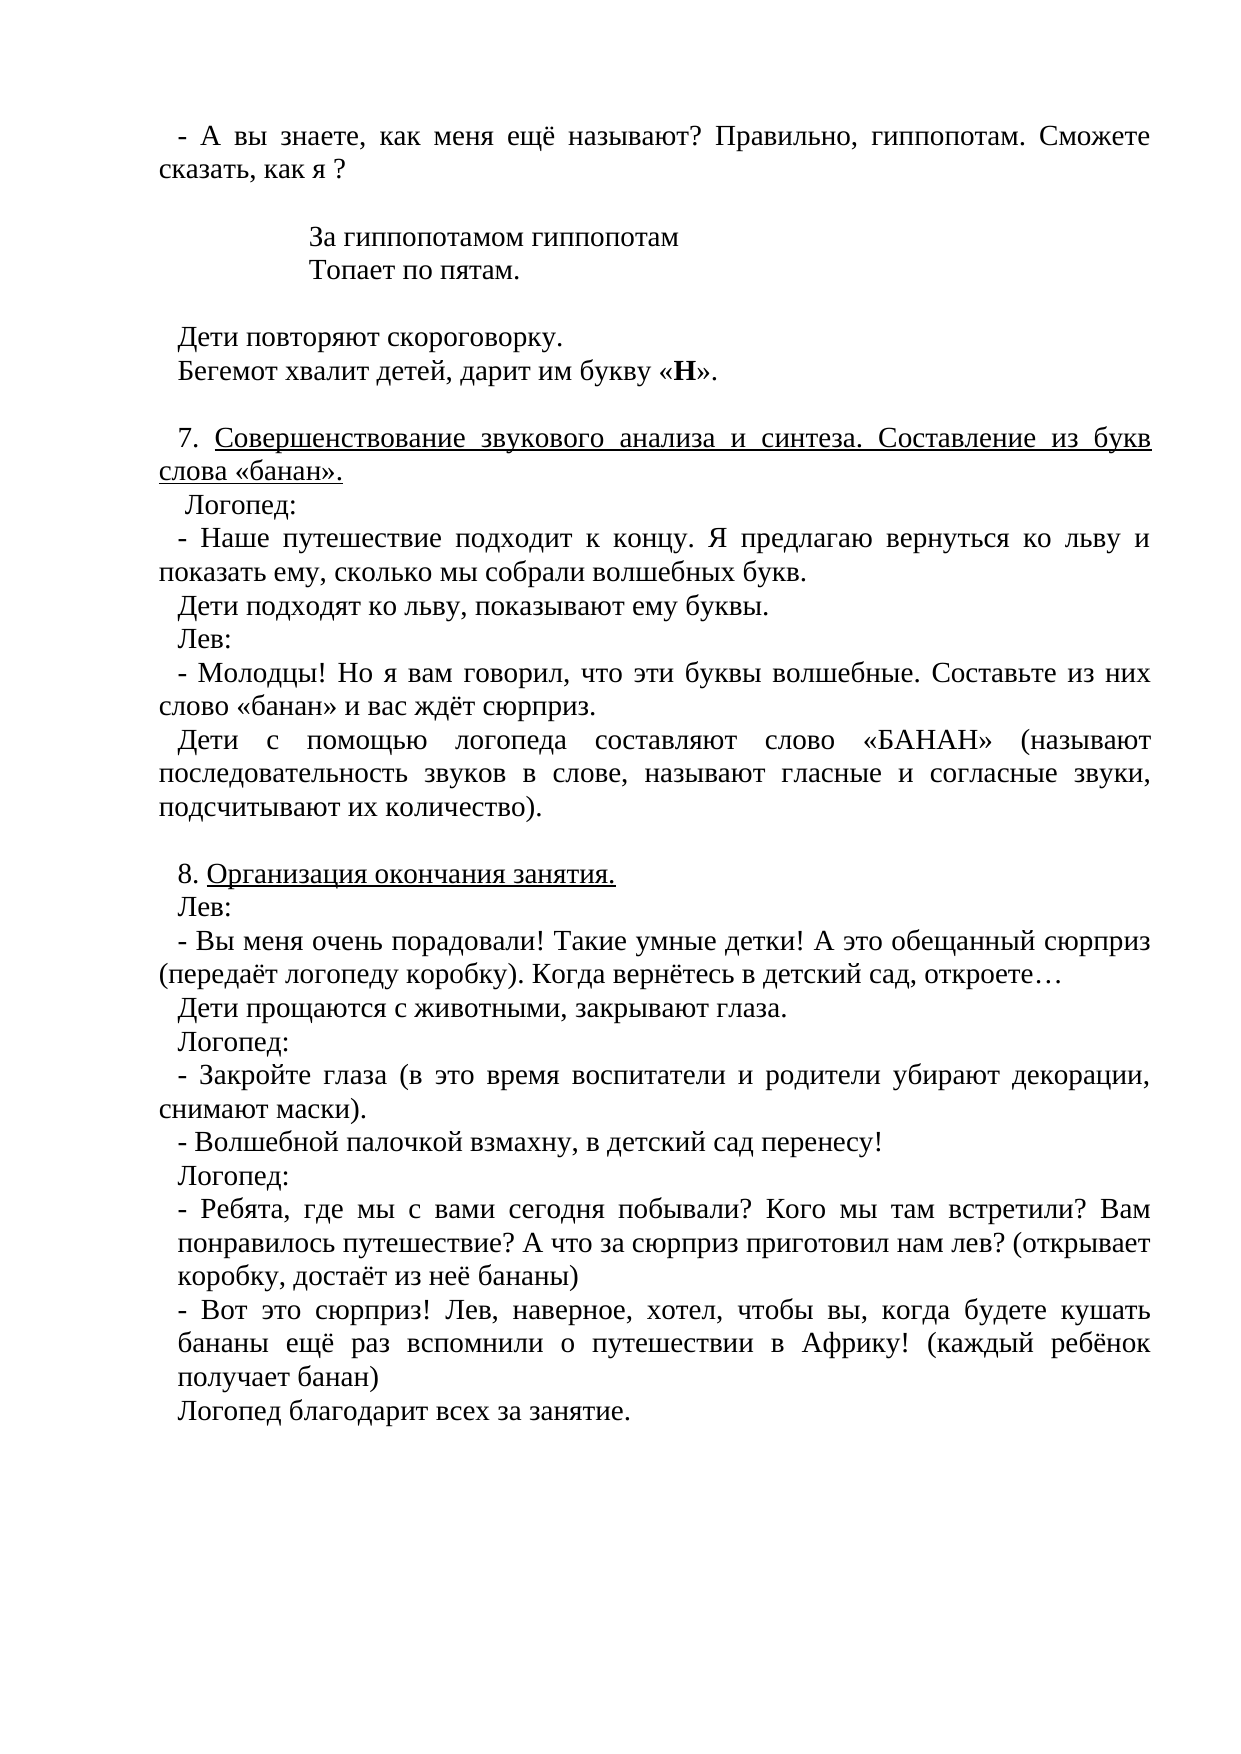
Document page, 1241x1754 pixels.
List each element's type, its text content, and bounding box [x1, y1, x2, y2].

text Логопед: [158, 487, 1152, 521]
text Дети подходят ко льву, показывают ему буквы. [158, 588, 1152, 621]
text Бегемот хвалит детей, дарит им букву «Н». [158, 353, 1152, 386]
text Лев: [158, 889, 1152, 923]
text - Вот это сюрприз! Лев, наверное, хотел, чтобы вы, когда будете кушать бананы ещё раз вспомнили о путешествии в Африку! (каждый ребёнок получает банан) [177, 1292, 1152, 1393]
text Дети повторяют скороговорку. [158, 319, 1152, 353]
text - Молодцы! Но я вам говорил, что эти буквы волшебные. Составьте из них слово «банан» и вас ждёт сюрприз. [158, 655, 1152, 722]
text - Закройте глаза (в это время воспитатели и родители убирают декорации, снимают маски). [158, 1057, 1152, 1124]
text 8. Организация окончания занятия. [158, 856, 1152, 889]
text Топает по пятам. [290, 252, 1152, 286]
text - А вы знаете, как меня ещё называют? Правильно, гиппопотам. Сможете сказать, как я ? [158, 118, 1152, 185]
text Дети с помощью логопеда составляют слово «БАНАН» (называют последовательность звуков в слове, называют гласные и согласные звуки, подсчитывают их количество). [158, 722, 1152, 822]
text Лев: [158, 621, 1152, 655]
text - Наше путешествие подходит к концу. Я предлагаю вернуться ко льву и показать ему, сколько мы собрали волшебных букв. [158, 521, 1152, 588]
text Логопед: [177, 1158, 1152, 1191]
text За гиппопотамом гиппопотам [290, 219, 1152, 252]
text 7. Совершенствование звукового анализа и синтеза. Составление из букв слова «банан». [158, 420, 1152, 487]
text - Волшебной палочкой взмахну, в детский сад перенесу! [177, 1124, 1152, 1158]
text Дети прощаются с животными, закрывают глаза. [177, 990, 1152, 1024]
text Логопед благодарит всех за занятие. [177, 1393, 1152, 1426]
text - Ребята, где мы с вами сегодня побывали? Кого мы там встретили? Вам понравилось путешествие? А что за сюрприз приготовил нам лев? (открывает коробку, достаёт из неё бананы) [177, 1191, 1152, 1292]
text Логопед: [177, 1024, 1152, 1057]
text - Вы меня очень порадовали! Такие умные детки! А это обещанный сюрприз (передаёт логопеду коробку). Когда вернётесь в детский сад, откроете… [158, 923, 1152, 990]
